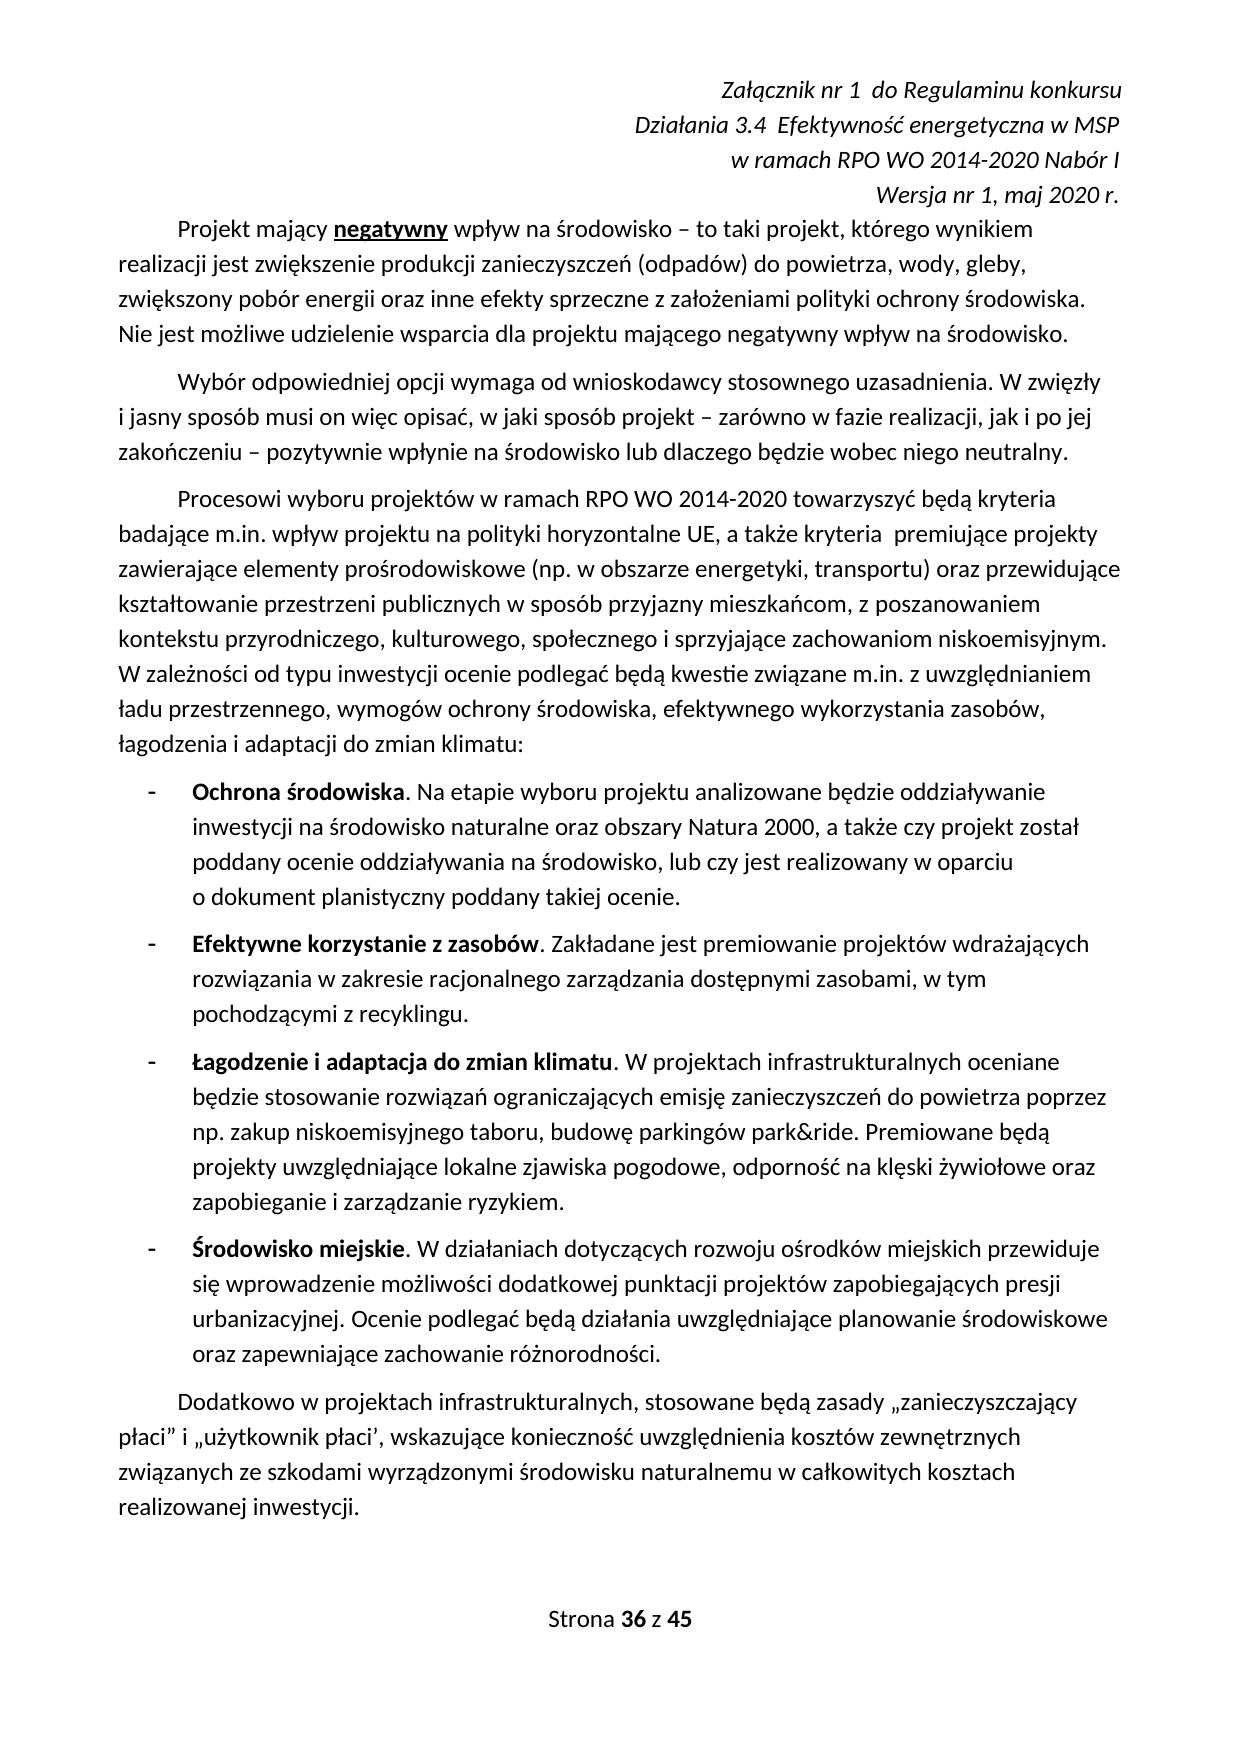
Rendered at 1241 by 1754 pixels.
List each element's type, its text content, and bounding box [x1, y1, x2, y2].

text Procesowi wyboru projektów w ramach RPO WO 2014-2020 towarzyszyć będą kryteria badające m.in. wpływ projektu na polityki horyzontalne UE, a także kryteria premiujące projekty zawierające elementy prośrodowiskowe (np. w obszarze energetyki, transportu) oraz przewidujące kształtowanie przestrzeni publicznych w sposób przyjazny mieszkańcom, z poszanowaniem kontekstu przyrodniczego, kulturowego, społecznego i sprzyjające zachowaniom niskoemisyjnym. W zależności od typu inwestycji ocenie podlegać będą kwestie związane m.in. z uwzględnianiem ładu przestrzennego, wymogów ochrony środowiska, efektywnego wykorzystania zasobów, łagodzenia i adaptacji do zmian klimatu: [118, 483, 1122, 759]
list Ochrona środowiska. Na etapie wyboru projektu analizowane będzie oddziaływanie inwestycji na środowisko naturalne oraz obszary Natura 2000, a także czy projekt został poddany ocenie oddziaływania na środowisko, lub czy jest realizowany w oparciu o dokument planistyczny poddany takiej ocenie. [148, 776, 1122, 911]
text Dodatkowo w projektach infrastrukturalnych, stosowane będą zasady „zanieczyszczający płaci” i „użytkownik płaci’, wskazujące konieczność uwzględnienia kosztów zewnętrznych związanych ze szkodami wyrządzonymi środowisku naturalnemu w całkowitych kosztach realizowanej inwestycji. [118, 1386, 1122, 1521]
text Wybór odpowiedniej opcji wymaga od wnioskodawcy stosownego uzasadnienia. W zwięzły i jasny sposób musi on więc opisać, w jaki sposób projekt – zarówno w fazie realizacji, jak i po jej zakończeniu – pozytywnie wpłynie na środowisko lub dlaczego będzie wobec niego neutralny. [118, 366, 1122, 466]
list Efektywne korzystanie z zasobów. Zakładane jest premiowanie projektów wdrażających rozwiązania w zakresie racjonalnego zarządzania dostępnymi zasobami, w tym pochodzącymi z recyklingu. [148, 928, 1122, 1029]
list Środowisko miejskie. W działaniach dotyczących rozwoju ośrodków miejskich przewiduje się wprowadzenie możliwości dodatkowej punktacji projektów zapobiegających presji urbanizacyjnej. Ocenie podlegać będą działania uwzględniające planowanie środowiskowe oraz zapewniające zachowanie różnorodności. [148, 1233, 1122, 1369]
text Projekt mający negatywny wpływ na środowisko – to taki projekt, którego wynikiem realizacji jest zwiększenie produkcji zanieczyszczeń (odpadów) do powietrza, wody, gleby, zwiększony pobór energii oraz inne efekty sprzeczne z założeniami polityki ochrony środowiska. Nie jest możliwe udzielenie wsparcia dla projektu mającego negatywny wpływ na środowisko. [118, 213, 1122, 349]
list Łagodzenie i adaptacja do zmian klimatu. W projektach infrastrukturalnych oceniane będzie stosowanie rozwiązań ograniczających emisję zanieczyszczeń do powietrza poprzez np. zakup niskoemisyjnego taboru, budowę parkingów park&ride. Premiowane będą projekty uwzględniające lokalne zjawiska pogodowe, odporność na klęski żywiołowe oraz zapobieganie i zarządzanie ryzykiem. [148, 1046, 1122, 1216]
